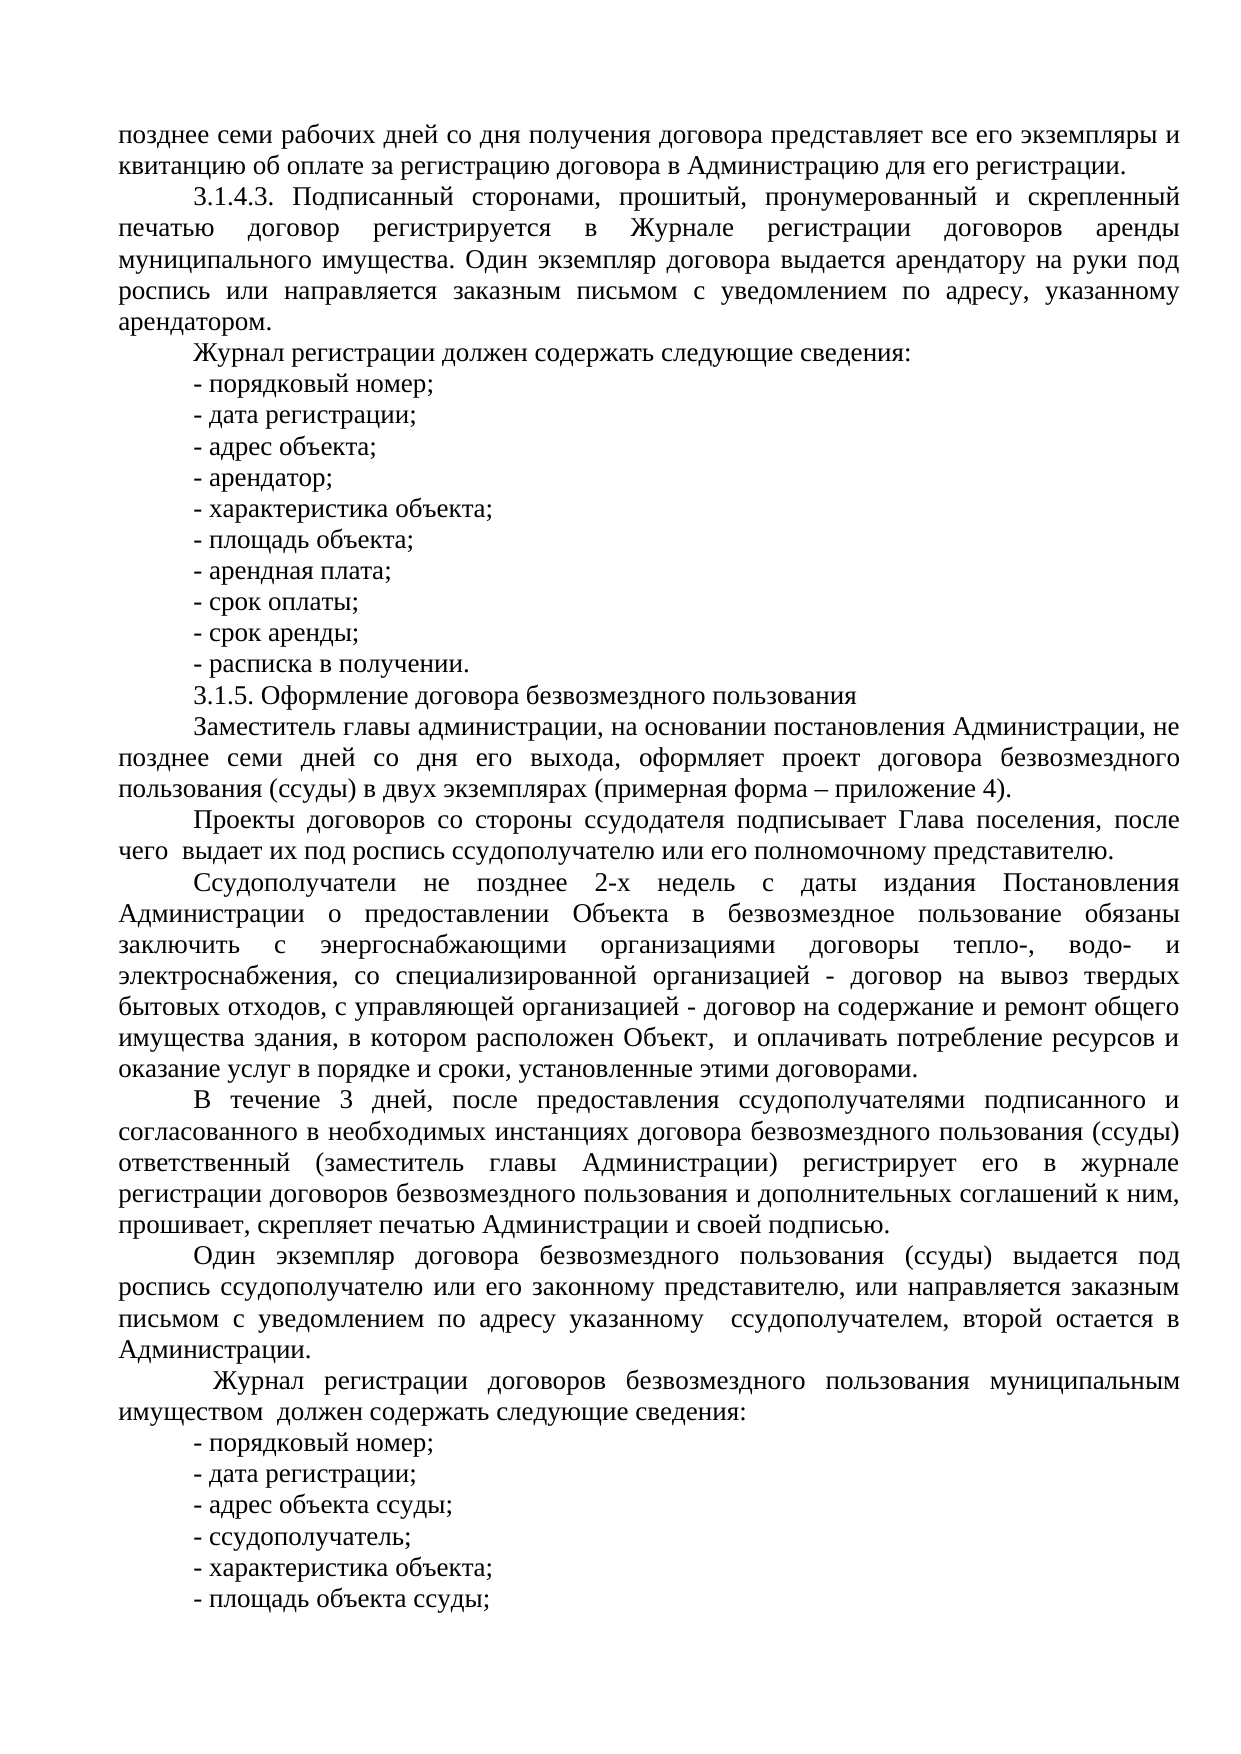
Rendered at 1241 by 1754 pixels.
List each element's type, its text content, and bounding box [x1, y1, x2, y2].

text Ссудополучатели не позднее 2-х недель с даты издания Постановления Администрации о предоставлении Объекта в безвозмездное пользование обязаны заключить с энергоснабжающими организациями договоры тепло-, водо- и электроснабжения, со специализированной организацией - договор на вывоз твердых бытовых отходов, с управляющей организацией - договор на содержание и ремонт общего имущества здания, в котором расположен Объект, и оплачивать потребление ресурсов и оказание услуг в порядке и сроки, установленные этими договорами. [118, 866, 1181, 1084]
text 3.1.5. Оформление договора безвозмездного пользования [118, 679, 1181, 710]
text - дата регистрации; [118, 398, 1181, 429]
text - дата регистрации; [118, 1457, 1181, 1488]
text - адрес объекта ссуды; [118, 1488, 1181, 1520]
text - ссудополучатель; [118, 1520, 1181, 1551]
text Журнал регистрации должен содержать следующие сведения: [118, 336, 1181, 367]
text Журнал регистрации договоров безвозмездного пользования муниципальным имуществом должен содержать следующие сведения: [118, 1364, 1181, 1426]
text Заместитель главы администрации, на основании постановления Администрации, не позднее семи дней со дня его выхода, оформляет проект договора безвозмездного пользования (ссуды) в двух экземплярах (примерная форма – приложение 4). [118, 710, 1181, 803]
text - расписка в получении. [118, 648, 1181, 679]
text - характеристика объекта; [118, 1551, 1181, 1582]
text - порядковый номер; [118, 367, 1181, 398]
text - площадь объекта ссуды; [118, 1582, 1181, 1613]
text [118, 118, 1181, 180]
text - арендатор; [118, 461, 1181, 492]
text В течение 3 дней, после предоставления ссудополучателями подписанного и согласованного в необходимых инстанциях договора безвозмездного пользования (ссуды) ответственный (заместитель главы Администрации) регистрирует его в журнале регистрации договоров безвозмездного пользования и дополнительных соглашений к ним, прошивает, скрепляет печатью Администрации и своей подписью. [118, 1084, 1181, 1239]
text 3.1.4.3. Подписанный сторонами, прошитый, пронумерованный и скрепленный печатью договор регистрируется в Журнале регистрации договоров аренды муниципального имущества. Один экземпляр договора выдается арендатору на руки под роспись или направляется заказным письмом с уведомлением по адресу, указанному арендатором. [118, 180, 1181, 336]
text - срок аренды; [118, 616, 1181, 648]
text - площадь объекта; [118, 523, 1181, 554]
text Один экземпляр договора безвозмездного пользования (ссуды) выдается под роспись ссудополучателю или его законному представителю, или направляется заказным письмом с уведомлением по адресу указанному ссудополучателем, второй остается в Администрации. [118, 1239, 1181, 1364]
text - адрес объекта; [118, 429, 1181, 461]
text - срок оплаты; [118, 585, 1181, 616]
text - характеристика объекта; [118, 492, 1181, 523]
text - арендная плата; [118, 554, 1181, 585]
text - порядковый номер; [118, 1426, 1181, 1457]
text Проекты договоров со стороны ссудодателя подписывает Глава поселения, после чего выдает их под роспись ссудополучателю или его полномочному представителю. [118, 803, 1181, 866]
